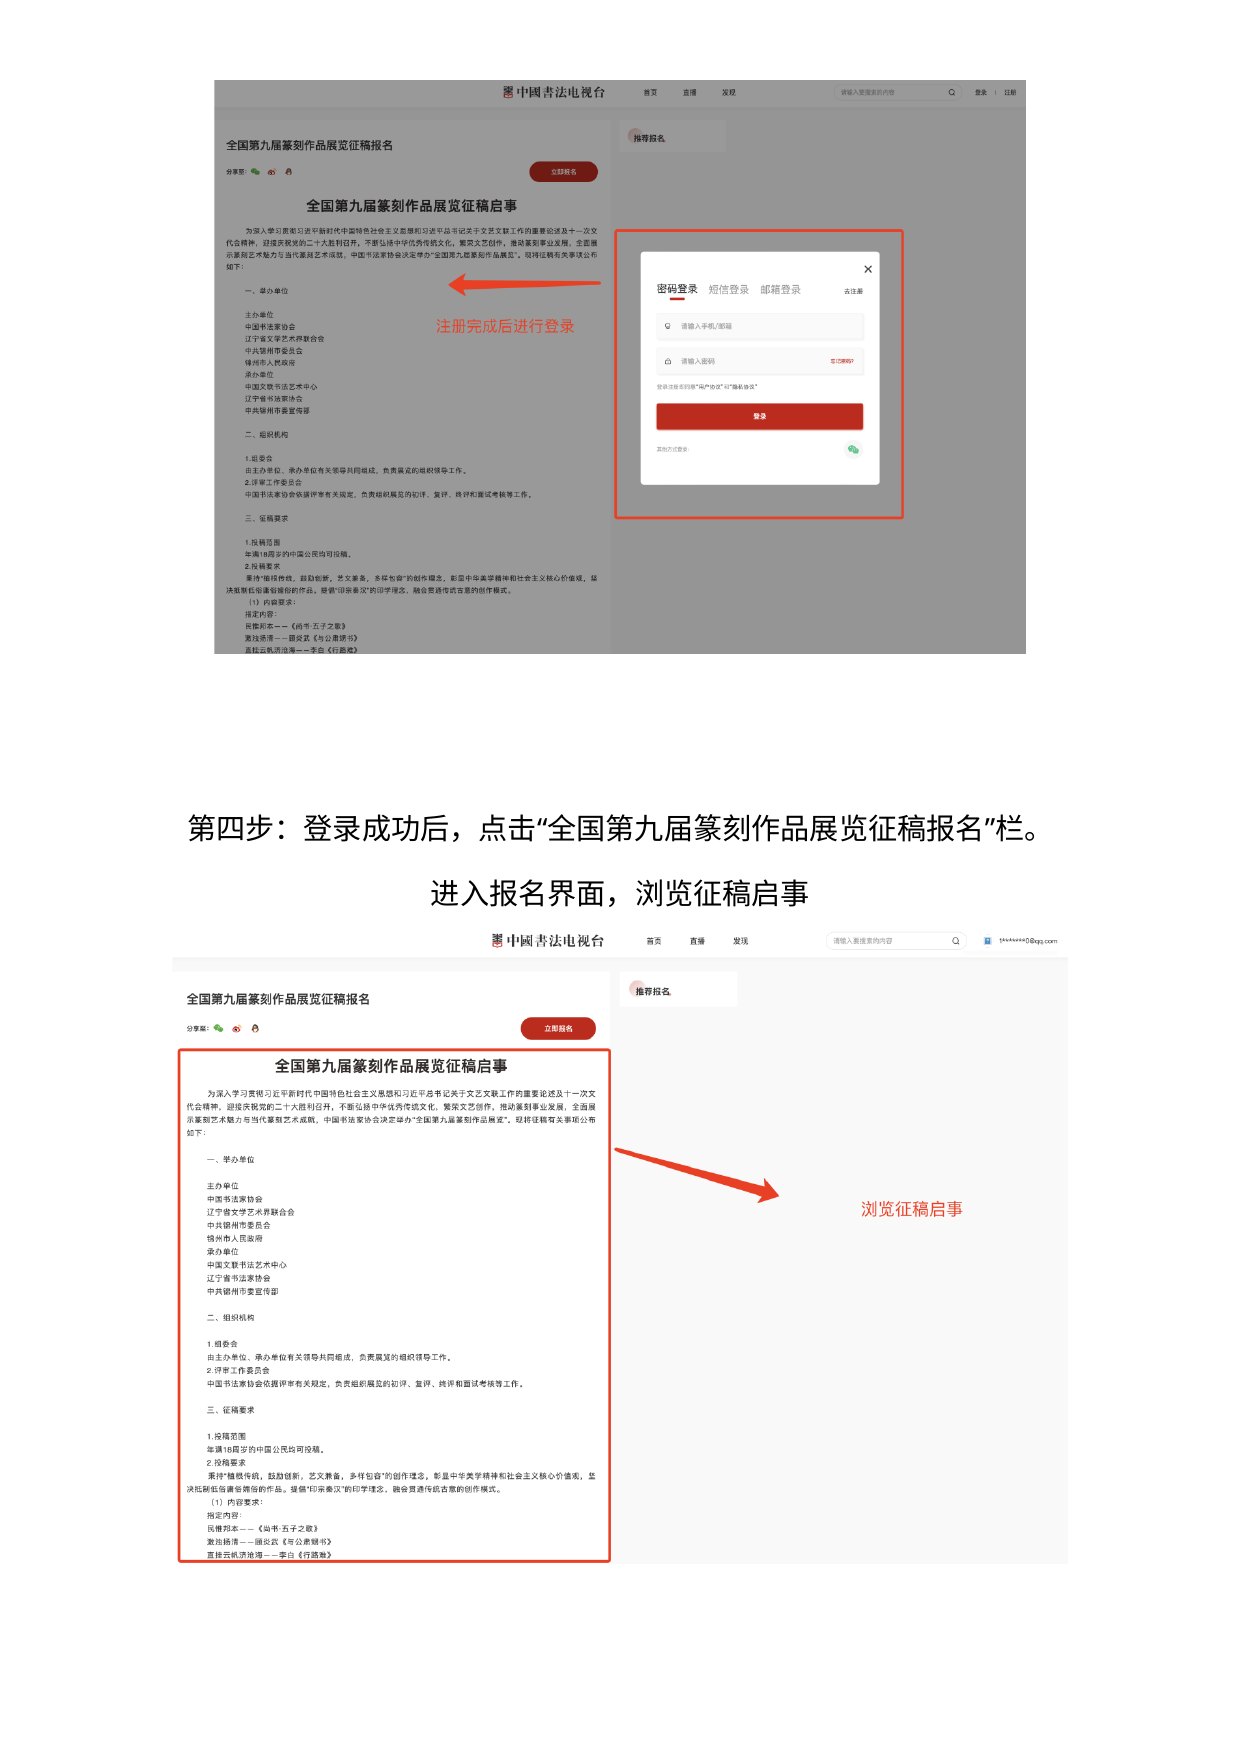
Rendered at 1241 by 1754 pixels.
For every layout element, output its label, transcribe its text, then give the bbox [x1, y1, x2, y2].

list 进入报名界面，浏览征稿启事 [75, 861, 1165, 926]
picture [172, 925, 1068, 1564]
list 第四步：登录成功后，点击“全国第九届篆刻作品展览征稿报名”栏。 [75, 796, 1165, 861]
picture [214, 80, 1026, 654]
